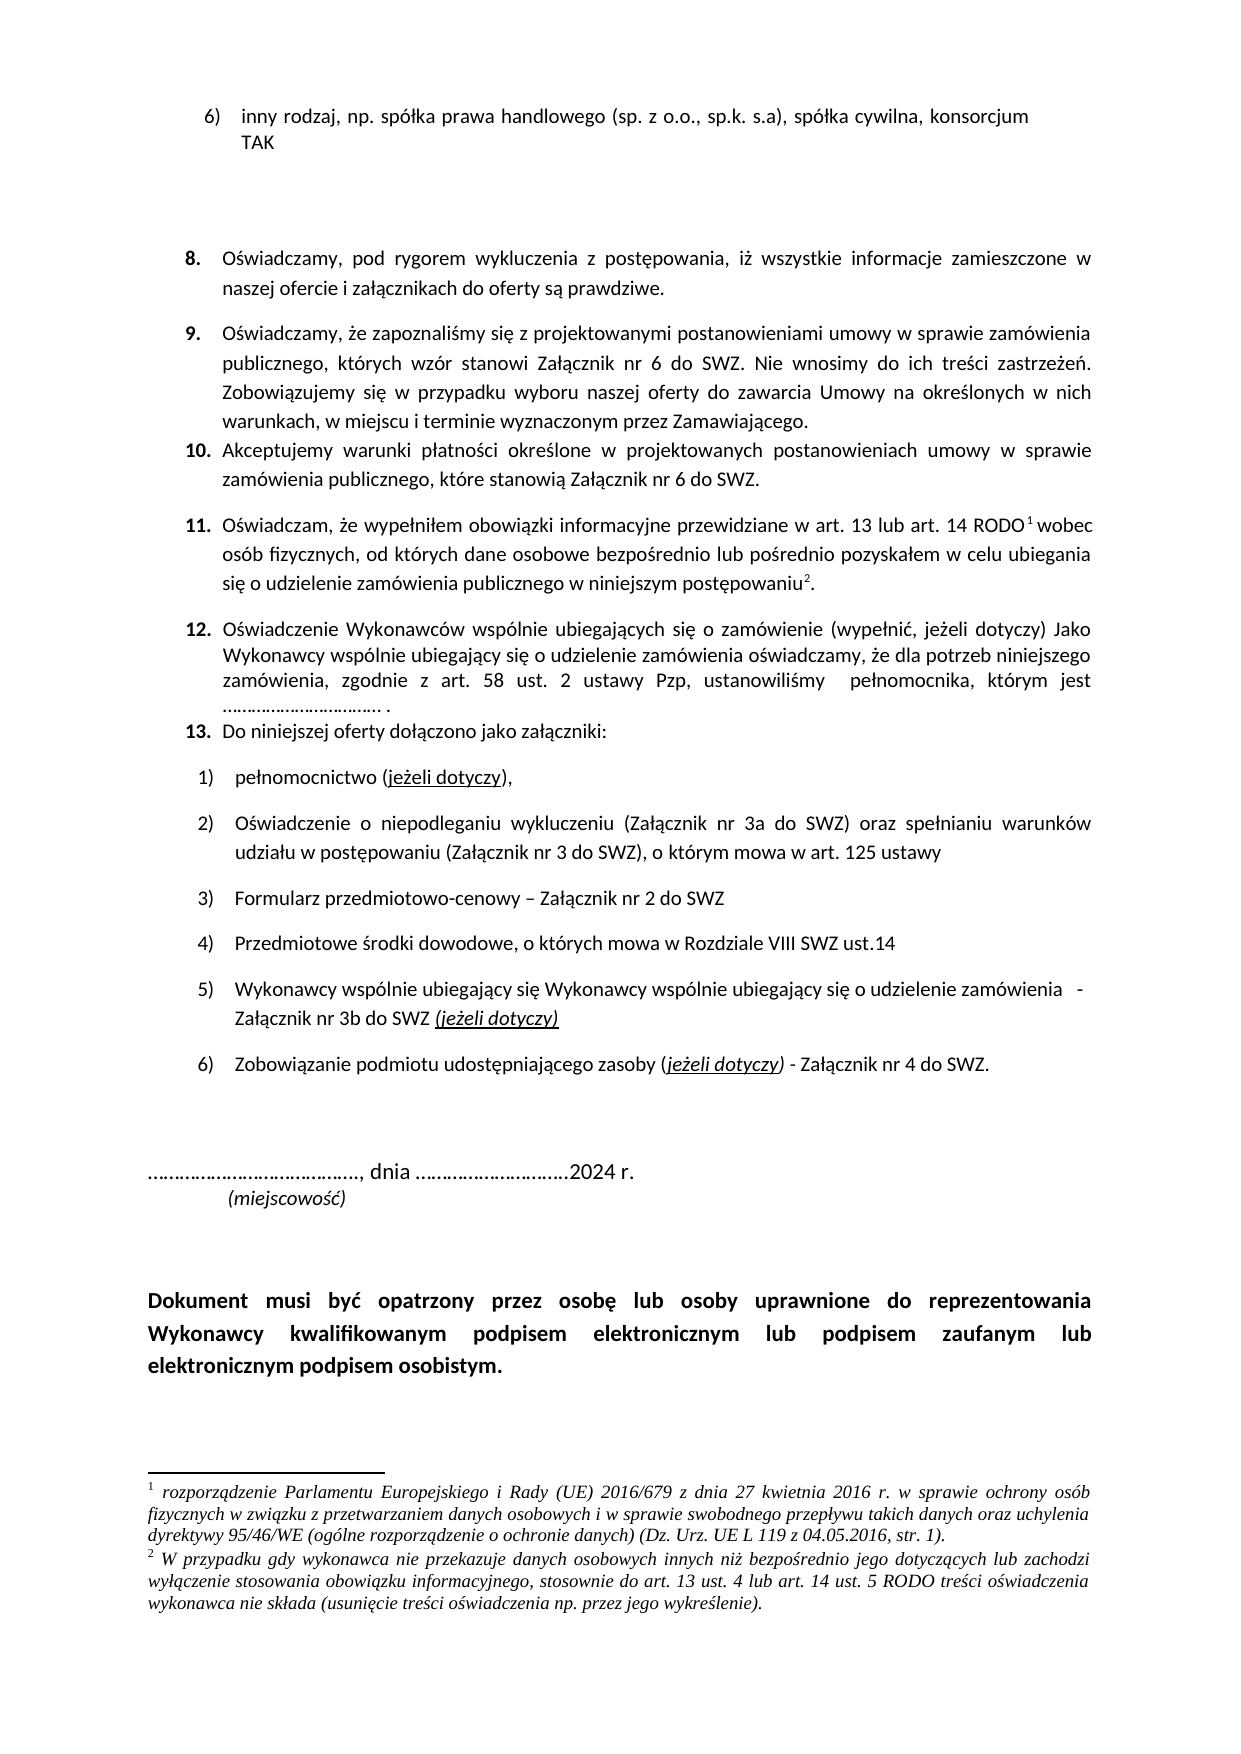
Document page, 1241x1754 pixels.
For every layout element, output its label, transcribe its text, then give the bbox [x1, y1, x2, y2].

list Formularz przedmiotowo-cenowy – Załącznik nr 2 do SWZ [197, 885, 1093, 910]
list inny rodzaj, np. spółka prawa handlowego (sp. z o.o., sp.k. s.a), spółka cywilna, konsorcjum TAK [204, 103, 1093, 154]
list Oświadczamy, że zapoznaliśmy się z projektowanymi postanowieniami umowy w sprawie zamówienia publicznego, których wzór stanowi Załącznik nr 6 do SWZ. Nie wnosimy do ich treści zastrzeżeń. Zobowiązujemy się w przypadku wyboru naszej oferty do zawarcia Umowy na określonych w nich warunkach, w miejscu i terminie wyznaczonym przez Zamawiającego. [185, 321, 1093, 433]
list Zobowiązanie podmiotu udostępniającego zasoby (jeżeli dotyczy) - Załącznik nr 4 do SWZ. [197, 1051, 1093, 1077]
list pełnomocnictwo (jeżeli dotyczy), [197, 764, 1093, 789]
text Dokument musi być opatrzony przez osobę lub osoby uprawnione do reprezentowania Wykonawcy kwalifikowanym podpisem elektronicznym lub podpisem zaufanym lub elektronicznym podpisem osobistym. [148, 1287, 1093, 1379]
list Oświadczam, że wypełniłem obowiązki informacyjne przewidziane w art. 13 lub art. 14 RODO wobec osób fizycznych, od których dane osobowe bezpośrednio lub pośrednio pozyskałem w celu ubiegania się o udzielenie zamówienia publicznego w niniejszym postępowaniu. [185, 512, 1093, 596]
list Akceptujemy warunki płatności określone w projektowanych postanowieniach umowy w sprawie zamówienia publicznego, które stanowią Załącznik nr 6 do SWZ. [185, 437, 1093, 492]
text …………………………………., dnia ………………………..2024 r. [148, 1157, 1093, 1185]
list Do niniejszej oferty dołączono jako załączniki: [185, 718, 1093, 743]
list Oświadczenie Wykonawców wspólnie ubiegających się o zamówienie (wypełnić, jeżeli dotyczy) Jako Wykonawcy wspólnie ubiegający się o udzielenie zamówienia oświadczamy, że dla potrzeb niniejszego zamówienia, zgodnie z art. 58 ust. 2 ustawy Pzp, ustanowiliśmy pełnomocnika, którym jest …………………………… . [185, 616, 1093, 718]
list Oświadczamy, pod rygorem wykluczenia z postępowania, iż wszystkie informacje zamieszczone w naszej ofercie i załącznikach do oferty są prawdziwe. [185, 246, 1093, 300]
text (miejscowość) [148, 1185, 1093, 1210]
list Wykonawcy wspólnie ubiegający się Wykonawcy wspólnie ubiegający się o udzielenie zamówienia -Załącznik nr 3b do SWZ (jeżeli dotyczy) [197, 976, 1093, 1031]
list Oświadczenie o niepodleganiu wykluczeniu (Załącznik nr 3a do SWZ) oraz spełnianiu warunków udziału w postępowaniu (Załącznik nr 3 do SWZ), o którym mowa w art. 125 ustawy [197, 810, 1093, 864]
list Przedmiotowe środki dowodowe, o których mowa w Rozdziale VIII SWZ ust.14 [197, 931, 1093, 956]
